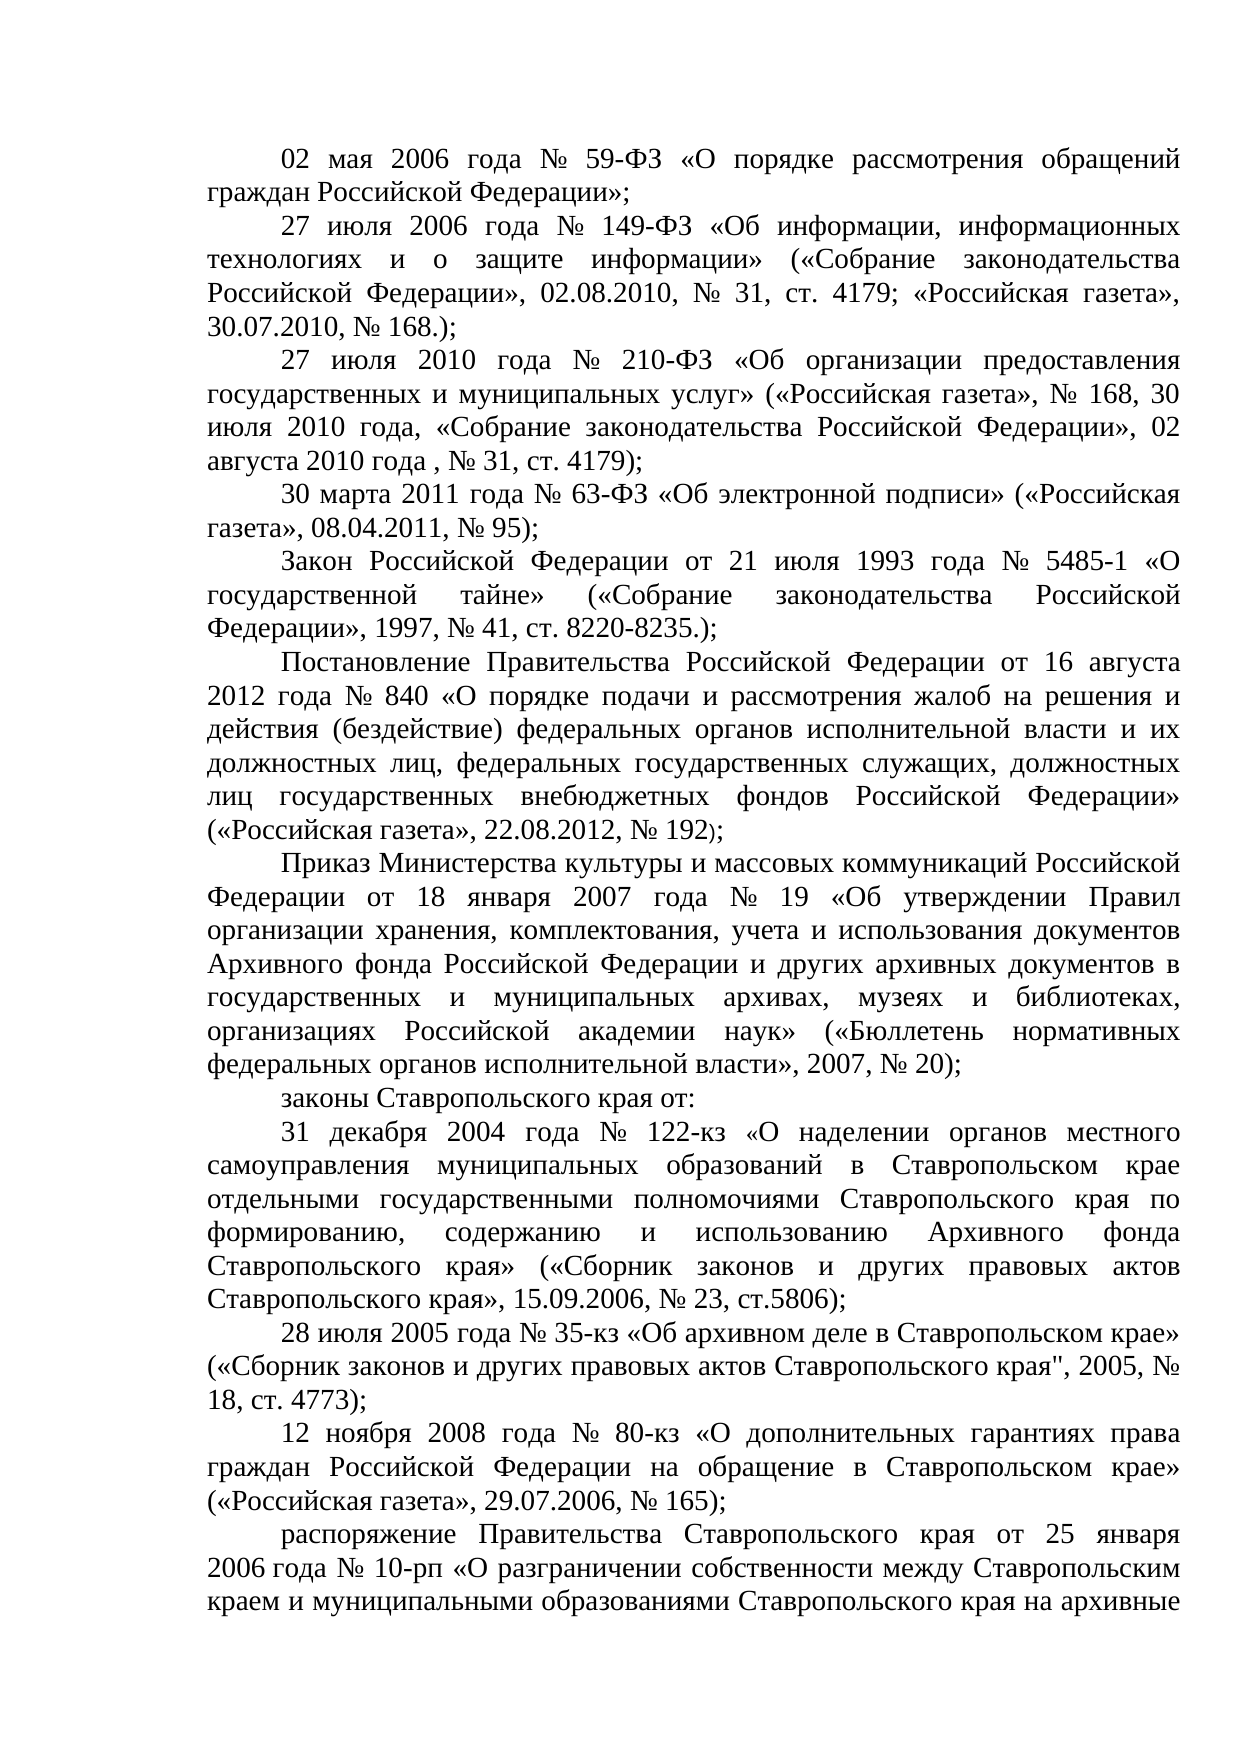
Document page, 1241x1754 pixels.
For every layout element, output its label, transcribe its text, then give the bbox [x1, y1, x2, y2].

text 31 декабря 2004 года № 122-кз «О наделении органов местного самоуправления муниципальных образований в Ставропольском крае отдельными государственными полномочиями Ставропольского края по формированию, содержанию и использованию Архивного фонда Ставропольского края» («Сборник законов и других правовых актов Ставропольского края», 15.09.2006, № 23, ст.5806); [207, 1114, 1181, 1315]
text 27 июля 2006 года № 149-ФЗ «Об информации, информационных технологиях и о защите информации» («Собрание законодательства Российской Федерации», 02.08.2010, № 31, ст. 4179; «Российская газета», 30.07.2010, № 168.); [207, 208, 1181, 342]
text Закон Российской Федерации от 21 июля 1993 года № 5485-1 «О государственной тайне» («Собрание законодательства Российской Федерации», 1997, № 41, ст. 8220-8235.); [207, 543, 1181, 644]
text Приказ Министерства культуры и массовых коммуникаций Российской Федерации от 18 января 2007 года № 19 «Об утверждении Правил организации хранения, комплектования, учета и использования документов Архивного фонда Российской Федерации и других архивных документов в государственных и муниципальных архивах, музеях и библиотеках, организациях Российской академии наук» («Бюллетень нормативных федеральных органов исполнительной власти», 2007, № 20); [207, 845, 1181, 1080]
text 27 июля 2010 года № 210-ФЗ «Об организации предоставления государственных и муниципальных услуг» («Российская газета», № 168, 30 июля 2010 года, «Собрание законодательства Российской Федерации», 02 августа 2010 года , № 31, ст. 4179); [207, 342, 1181, 476]
text Постановление Правительства Российской Федерации от 16 августа 2012 года № 840 «О порядке подачи и рассмотрения жалоб на решения и действия (бездействие) федеральных органов исполнительной власти и их должностных лиц, федеральных государственных служащих, должностных лиц государственных внебюджетных фондов Российской Федерации» («Российская газета», 22.08.2012, № 192); [207, 644, 1181, 845]
text 12 ноября 2008 года № 80-кз «О дополнительных гарантиях права граждан Российской Федерации на обращение в Ставропольском крае» («Российская газета», 29.07.2006, № 165); [207, 1416, 1181, 1516]
text 02 мая 2006 года № 59-ФЗ «О порядке рассмотрения обращений граждан Российской Федерации»; [207, 141, 1181, 208]
text 30 марта 2011 года № 63-ФЗ «Об электронной подписи» («Российская газета», 08.04.2011, № 95); [207, 476, 1181, 543]
text 28 июля 2005 года № 35-кз «Об архивном деле в Ставропольском крае» («Сборник законов и других правовых актов Ставропольского края", 2005, № 18, ст. 4773); [207, 1315, 1181, 1416]
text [207, 1516, 1181, 1617]
text законы Ставропольского края от: [207, 1080, 1181, 1114]
